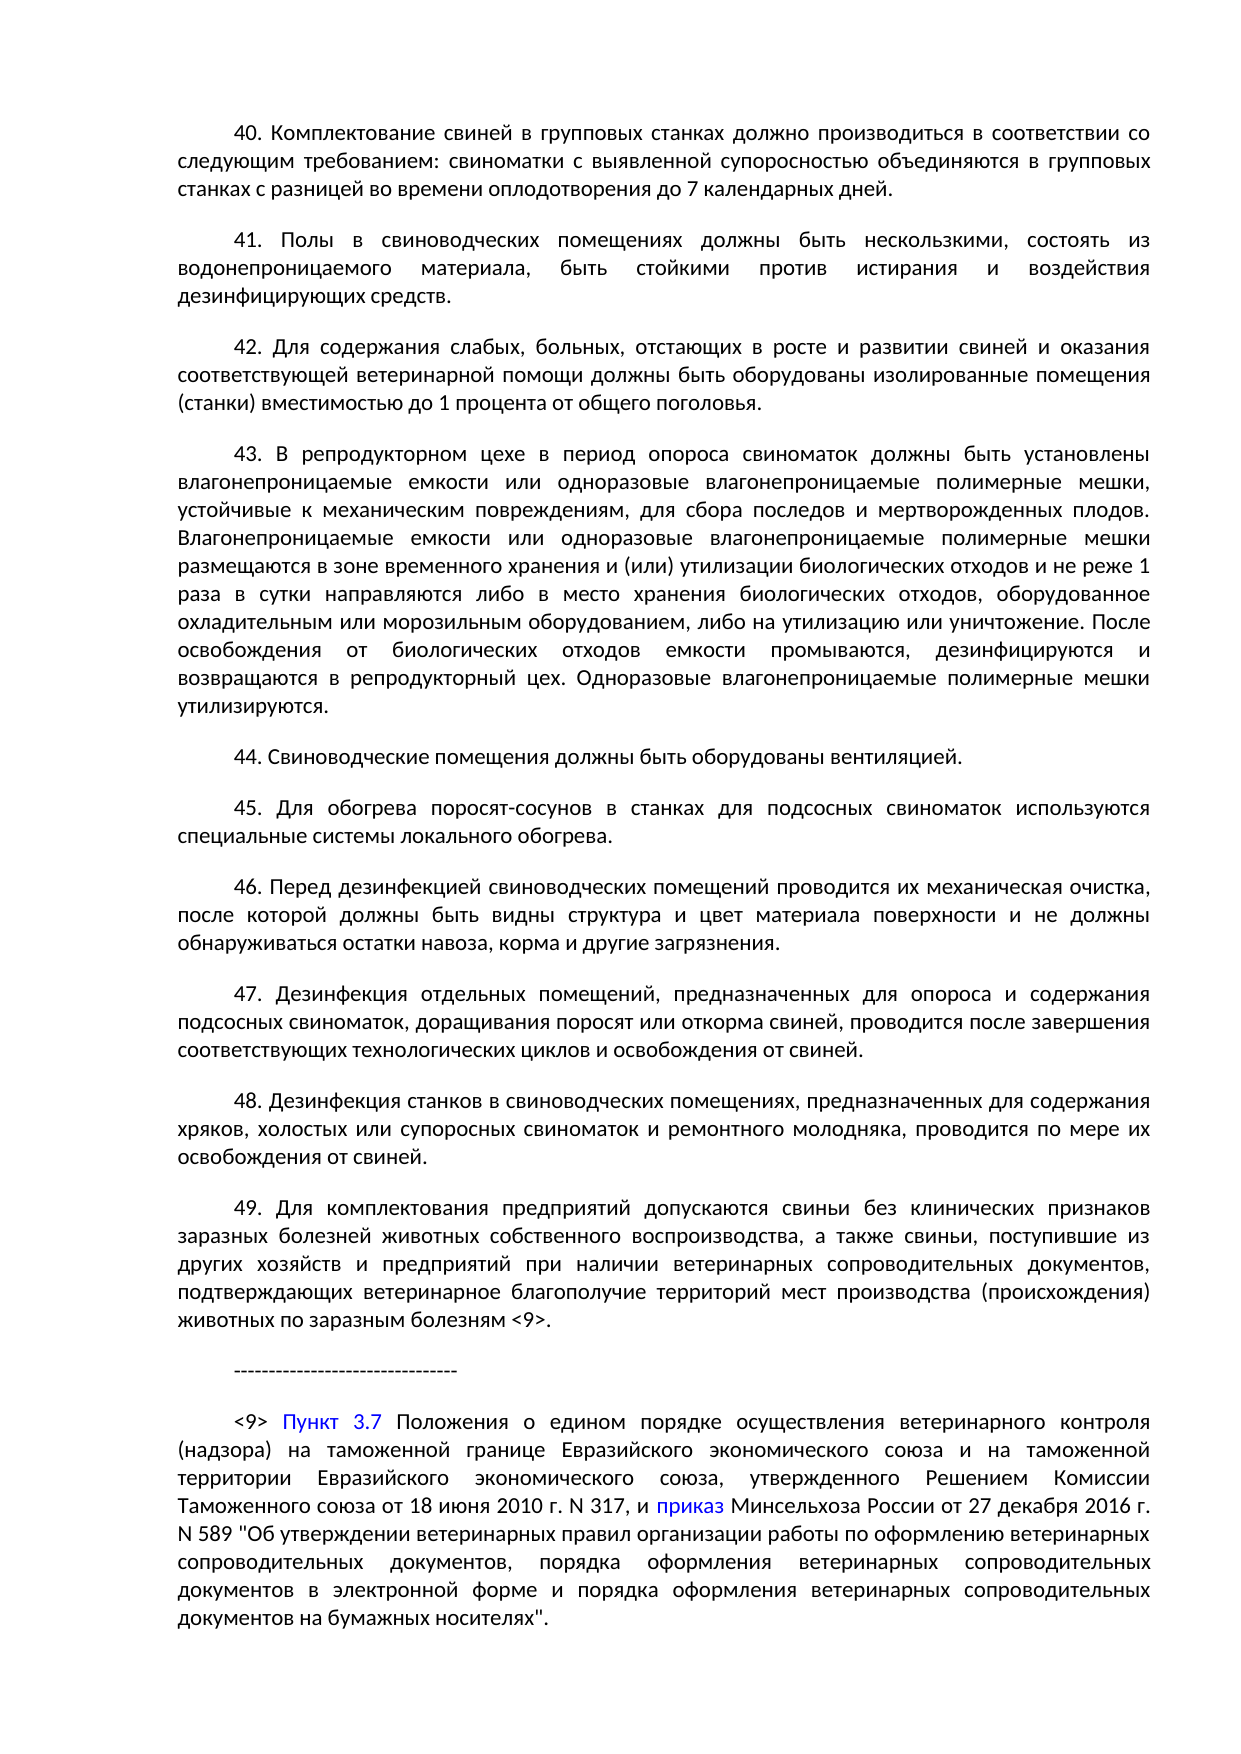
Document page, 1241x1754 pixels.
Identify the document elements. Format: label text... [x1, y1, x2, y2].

text 47. Дезинфекция отдельных помещений, предназначенных для опороса и содержания подсосных свиноматок, доращивания поросят или откорма свиней, проводится после завершения соответствующих технологических циклов и освобождения от свиней. [177, 979, 1152, 1063]
text 40. Комплектование свиней в групповых станках должно производиться в соответствии со следующим требованием: свиноматки с выявленной супоросностью объединяются в групповых станках с разницей во времени оплодотворения до 7 календарных дней. [177, 118, 1152, 202]
text 45. Для обогрева поросят-сосунов в станках для подсосных свиноматок используются специальные системы локального обогрева. [177, 793, 1152, 849]
text 48. Дезинфекция станков в свиноводческих помещениях, предназначенных для содержания хряков, холостых или супоросных свиноматок и ремонтного молодняка, проводится по мере их освобождения от свиней. [177, 1086, 1152, 1170]
text <9> Пункт 3.7 Положения о едином порядке осуществления ветеринарного контроля (надзора) на таможенной границе Евразийского экономического союза и на таможенной территории Евразийского экономического союза, утвержденного Решением Комиссии Таможенного союза от 18 июня 2010 г. N 317, и приказ Минсельхоза России от 27 декабря 2016 г. N 589 "Об утверждении ветеринарных правил организации работы по оформлению ветеринарных сопроводительных документов, порядка оформления ветеринарных сопроводительных документов в электронной форме и порядка оформления ветеринарных сопроводительных документов на бумажных носителях". [177, 1407, 1152, 1631]
text 42. Для содержания слабых, больных, отстающих в росте и развитии свиней и оказания соответствующей ветеринарной помощи должны быть оборудованы изолированные помещения (станки) вместимостью до 1 процента от общего поголовья. [177, 332, 1152, 416]
text 43. В репродукторном цехе в период опороса свиноматок должны быть установлены влагонепроницаемые емкости или одноразовые влагонепроницаемые полимерные мешки, устойчивые к механическим повреждениям, для сбора последов и мертворожденных плодов. Влагонепроницаемые емкости или одноразовые влагонепроницаемые полимерные мешки размещаются в зоне временного хранения и (или) утилизации биологических отходов и не реже 1 раза в сутки направляются либо в место хранения биологических отходов, оборудованное охладительным или морозильным оборудованием, либо на утилизацию или уничтожение. После освобождения от биологических отходов емкости промываются, дезинфицируются и возвращаются в репродукторный цех. Одноразовые влагонепроницаемые полимерные мешки утилизируются. [177, 439, 1152, 719]
text 46. Перед дезинфекцией свиноводческих помещений проводится их механическая очистка, после которой должны быть видны структура и цвет материала поверхности и не должны обнаруживаться остатки навоза, корма и другие загрязнения. [177, 872, 1152, 956]
text -------------------------------- [177, 1356, 1152, 1384]
text 44. Свиноводческие помещения должны быть оборудованы вентиляцией. [177, 742, 1152, 770]
text 49. Для комплектования предприятий допускаются свиньи без клинических признаков заразных болезней животных собственного воспроизводства, а также свиньи, поступившие из других хозяйств и предприятий при наличии ветеринарных сопроводительных документов, подтверждающих ветеринарное благополучие территорий мест производства (происхождения) животных по заразным болезням <9>. [177, 1193, 1152, 1333]
text 41. Полы в свиноводческих помещениях должны быть нескользкими, состоять из водонепроницаемого материала, быть стойкими против истирания и воздействия дезинфицирующих средств. [177, 225, 1152, 309]
